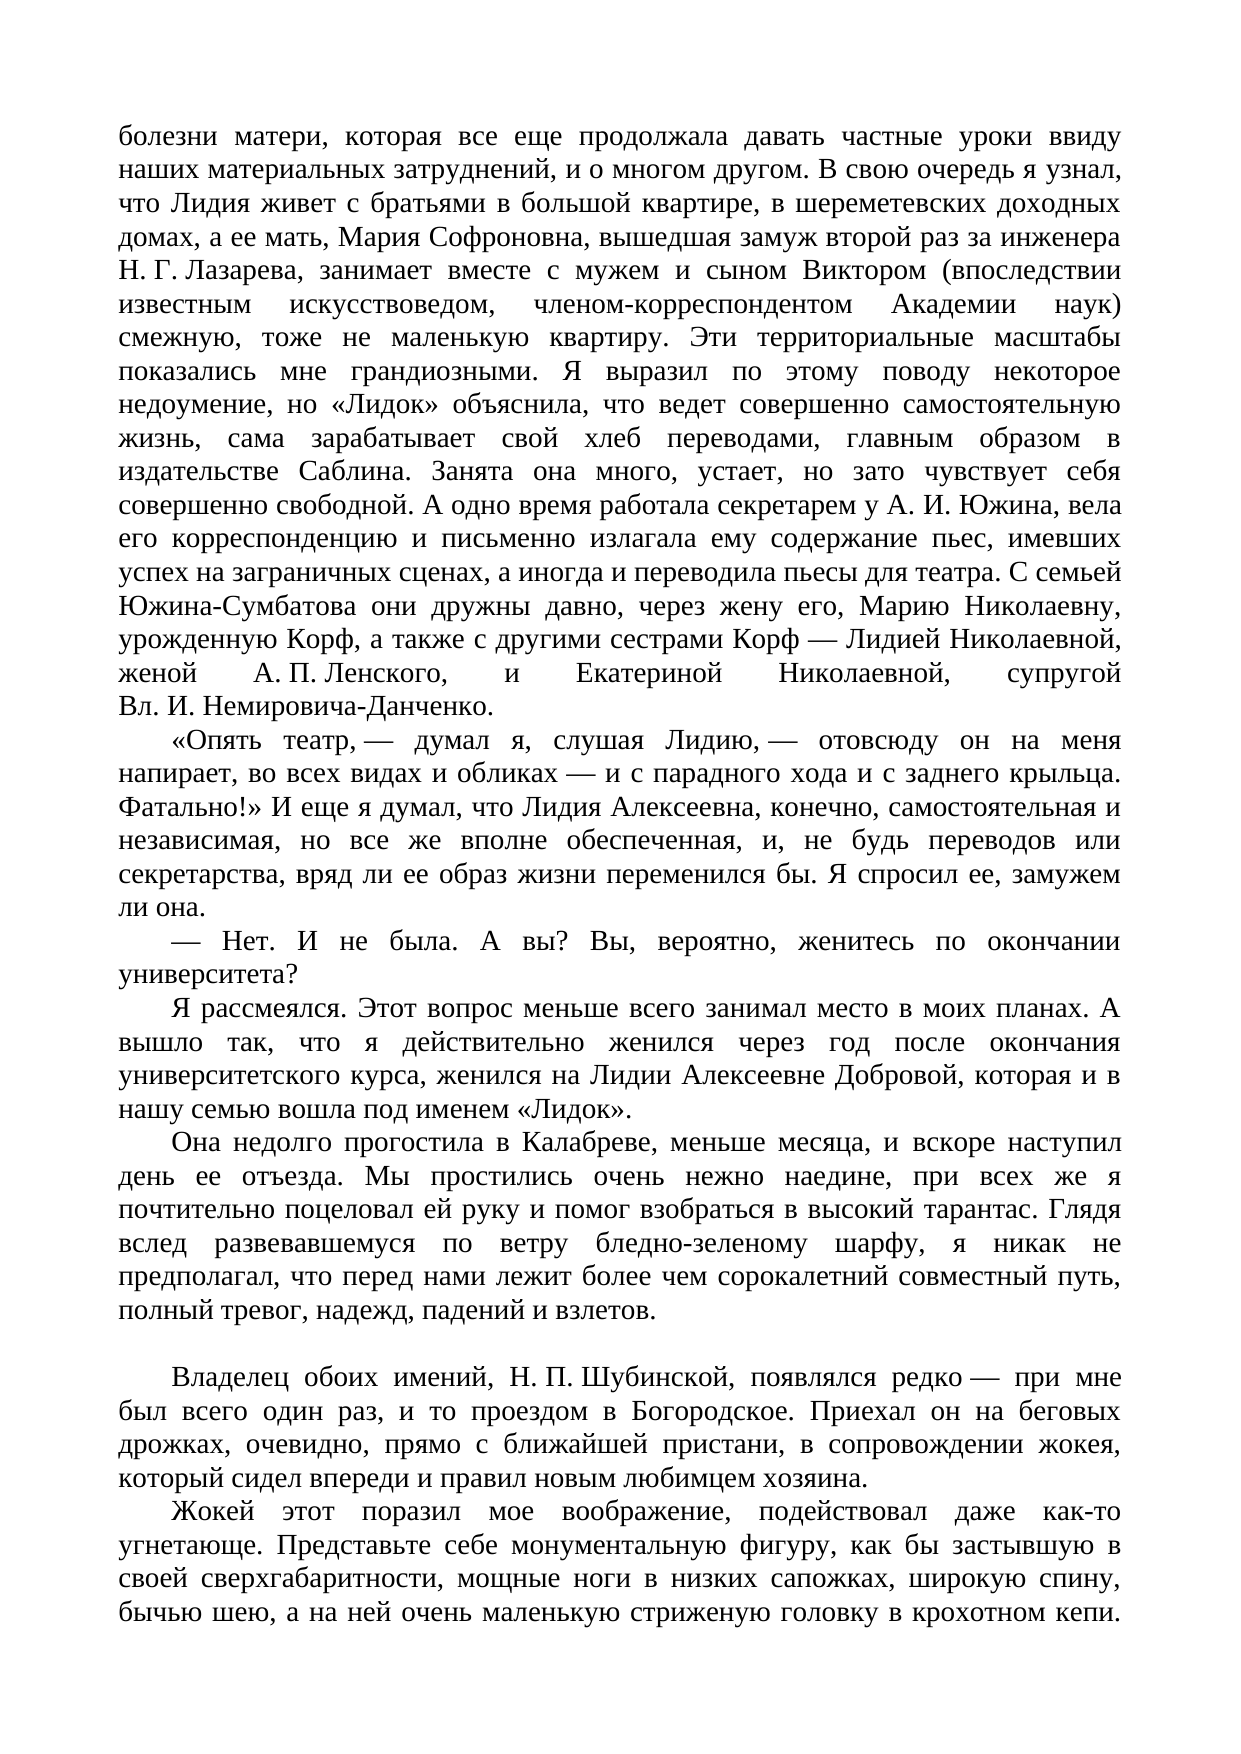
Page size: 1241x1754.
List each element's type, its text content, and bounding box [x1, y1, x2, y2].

text Я рассмеялся. Этот вопрос меньше всего занимал место в моих планах. А вышло так, что я действительно женился через год после окончания университетского курса, женился на Лидии Алексеевне Добровой, которая и в нашу семью вошла под именем «Лидок». [118, 990, 1122, 1124]
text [118, 118, 1122, 722]
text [118, 1493, 1122, 1627]
text Владелец обоих имений, Н. П. Шубинской, появлялся редко — при мне был всего один раз, и то проездом в Богородское. Приехал он на беговых дрожках, очевидно, прямо с ближайшей пристани, в сопровождении жокея, который сидел впереди и правил новым любимцем хозяина. [118, 1359, 1122, 1493]
text «Опять театр, — думал я, слушая Лидию, — отовсюду он на меня напирает, во всех видах и обликах — и с парадного хода и с заднего крыльца. Фатально!» И еще я думал, что Лидия Алексеевна, конечно, самостоятельная и независимая, но все же вполне обеспеченная, и, не будь переводов или секретарства, вряд ли ее образ жизни переменился бы. Я спросил ее, замужем ли она. [118, 722, 1122, 923]
text Она недолго прогостила в Калабреве, меньше месяца, и {118} вскоре наступил день ее отъезда. Мы простились очень нежно наедине, при всех же я почтительно поцеловал ей руку и помог взобраться в высокий тарантас. Глядя вслед развевавшемуся по ветру бледно-зеленому шарфу, я никак не предполагал, что перед нами лежит более чем сорокалетний совместный путь, полный тревог, надежд, падений и взлетов. [118, 1124, 1122, 1326]
text — Нет. И не была. А вы? Вы, вероятно, женитесь по окончании университета? [118, 923, 1122, 990]
